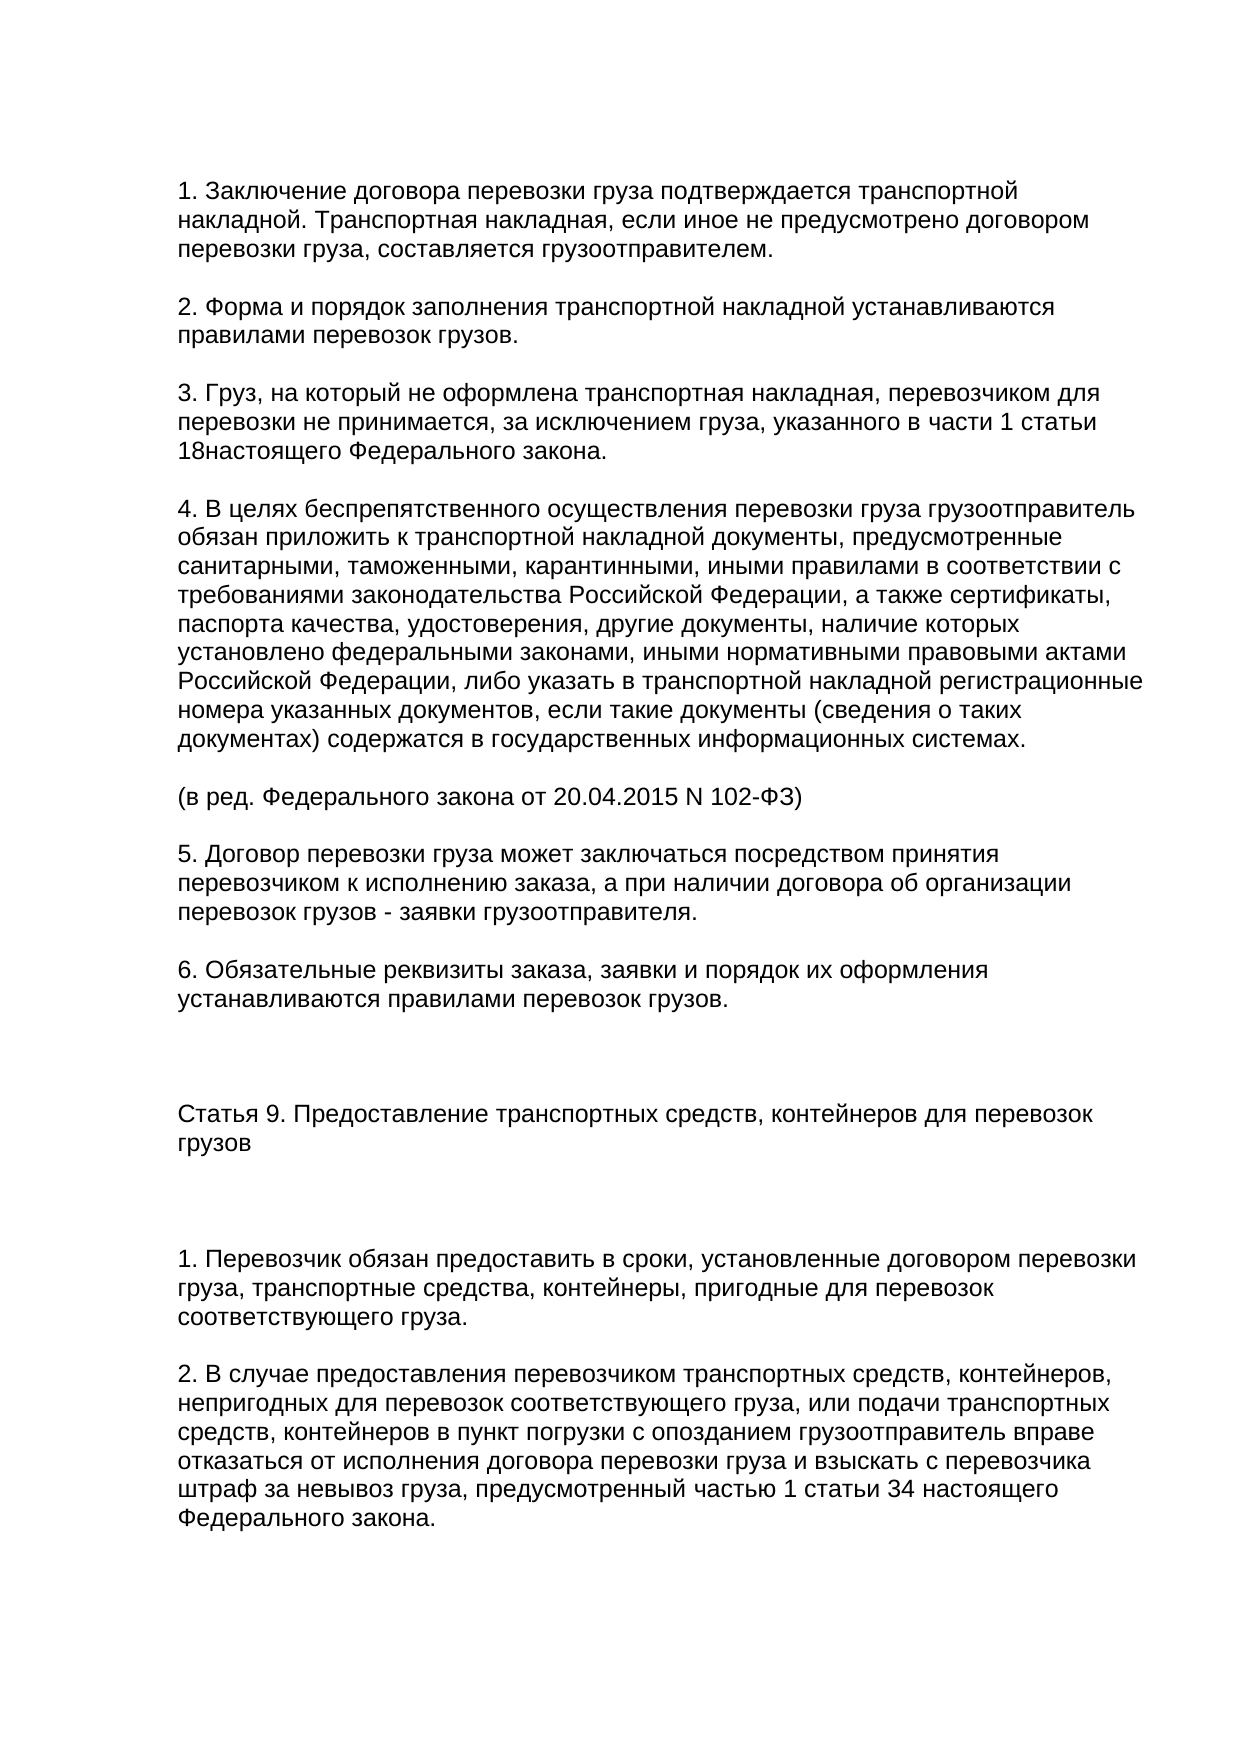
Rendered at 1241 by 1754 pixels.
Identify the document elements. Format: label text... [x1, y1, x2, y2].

text Статья 9. Предоставление транспортных средств, контейнеров для перевозок грузов [177, 1099, 1152, 1157]
text 1. Заключение договора перевозки груза подтверждается транспортной накладной. Транспортная накладная, если иное не предусмотрено договором перевозки груза, составляется грузоотправителем. [177, 176, 1152, 262]
text 3. Груз, на который не оформлена транспортная накладная, перевозчиком для перевозки не принимается, за исключением груза, указанного в части 1 статьи 18настоящего Федерального закона. [177, 378, 1152, 464]
text 5. Договор перевозки груза может заключаться посредством принятия перевозчиком к исполнению заказа, а при наличии договора об организации перевозок грузов - заявки грузоотправителя. [177, 839, 1152, 926]
text (в ред. Федерального закона от 20.04.2015 N 102-ФЗ) [177, 781, 1152, 810]
text 4. В целях беспрепятственного осуществления перевозки груза грузоотправитель обязан приложить к транспортной накладной документы, предусмотренные санитарными, таможенными, карантинными, иными правилами в соответствии с требованиями законодательства Российской Федерации, а также сертификаты, паспорта качества, удостоверения, другие документы, наличие которых установлено федеральными законами, иными нормативными правовыми актами Российской Федерации, либо указать в транспортной накладной регистрационные номера указанных документов, если такие документы (сведения о таких документах) содержатся в государственных информационных системах. [177, 493, 1152, 752]
text 2. Форма и порядок заполнения транспортной накладной устанавливаются правилами перевозок грузов. [177, 291, 1152, 349]
text 2. В случае предоставления перевозчиком транспортных средств, контейнеров, непригодных для перевозок соответствующего груза, или подачи транспортных средств, контейнеров в пункт погрузки с опозданием грузоотправитель вправе отказаться от исполнения договора перевозки груза и взыскать с перевозчика штраф за невывоз груза, предусмотренный частью 1 статьи 34 настоящего Федерального закона. [177, 1359, 1152, 1532]
text 6. Обязательные реквизиты заказа, заявки и порядок их оформления устанавливаются правилами перевозок грузов. [177, 955, 1152, 1012]
text 1. Перевозчик обязан предоставить в сроки, установленные договором перевозки груза, транспортные средства, контейнеры, пригодные для перевозок соответствующего груза. [177, 1244, 1152, 1330]
